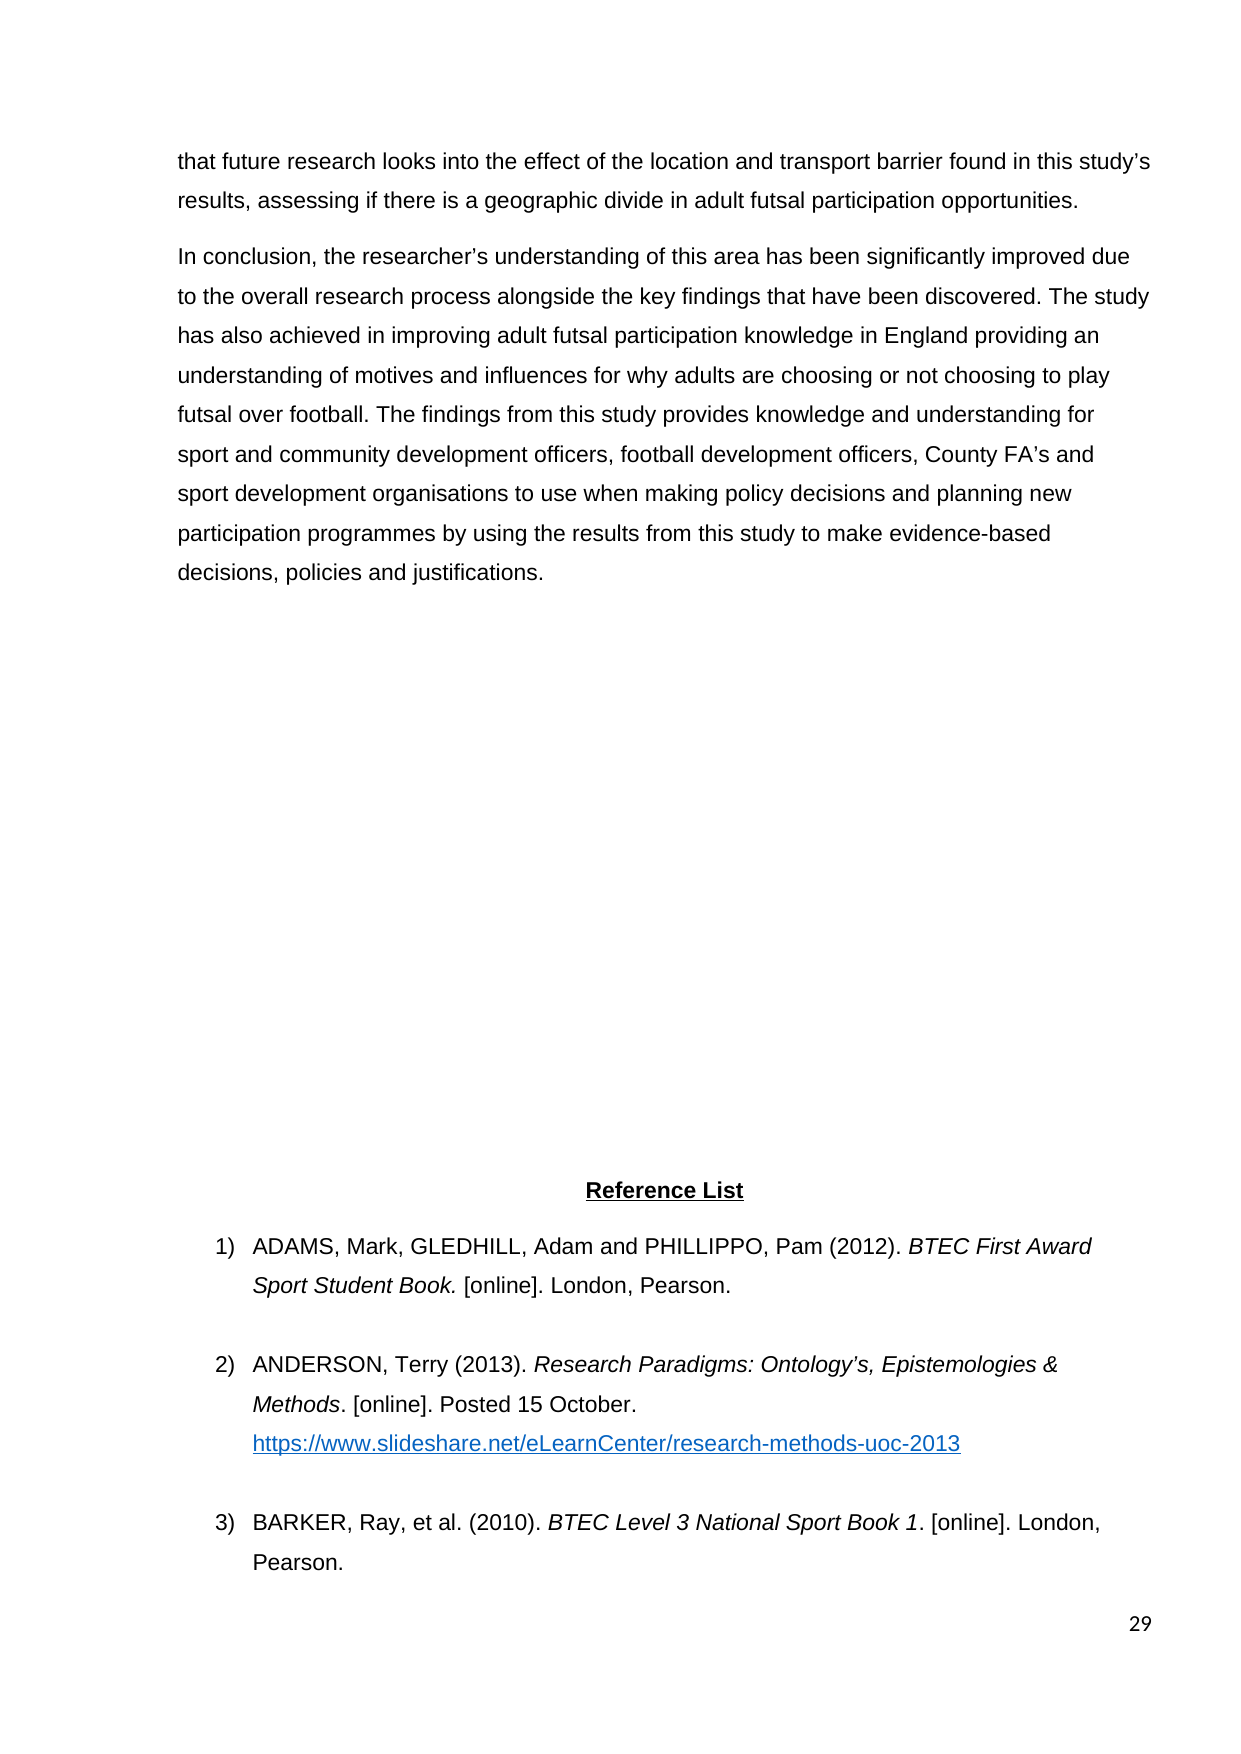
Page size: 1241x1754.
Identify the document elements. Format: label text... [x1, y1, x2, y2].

text Reference List [177, 1177, 1152, 1203]
list BARKER, Ray, et al. (2010). BTEC Level 3 National Sport Book 1. [online]. London, Pearson. [215, 1509, 1152, 1575]
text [177, 148, 1152, 213]
list ANDERSON, Terry (2013). Research Paradigms: Ontology’s, Epistemologies & Methods. [online]. Posted 15 October. https://www.slideshare.net/eLearnCenter/research-methods-uoc-2013 [215, 1351, 1152, 1457]
text In conclusion, the researcher’s understanding of this area has been significantly improved due to the overall research process alongside the key findings that have been discovered. The study has also achieved in improving adult futsal participation knowledge in England providing an understanding of motives and influences for why adults are choosing or not choosing to play futsal over football. The findings from this study provides knowledge and understanding for sport and community development officers, football development officers, County FA’s and sport development organisations to use when making policy decisions and planning new participation programmes by using the results from this study to make evidence-based decisions, policies and justifications. [177, 243, 1152, 586]
list ADAMS, Mark, GLEDHILL, Adam and PHILLIPPO, Pam (2012). BTEC First Award Sport Student Book. [online]. London, Pearson. [215, 1233, 1152, 1299]
